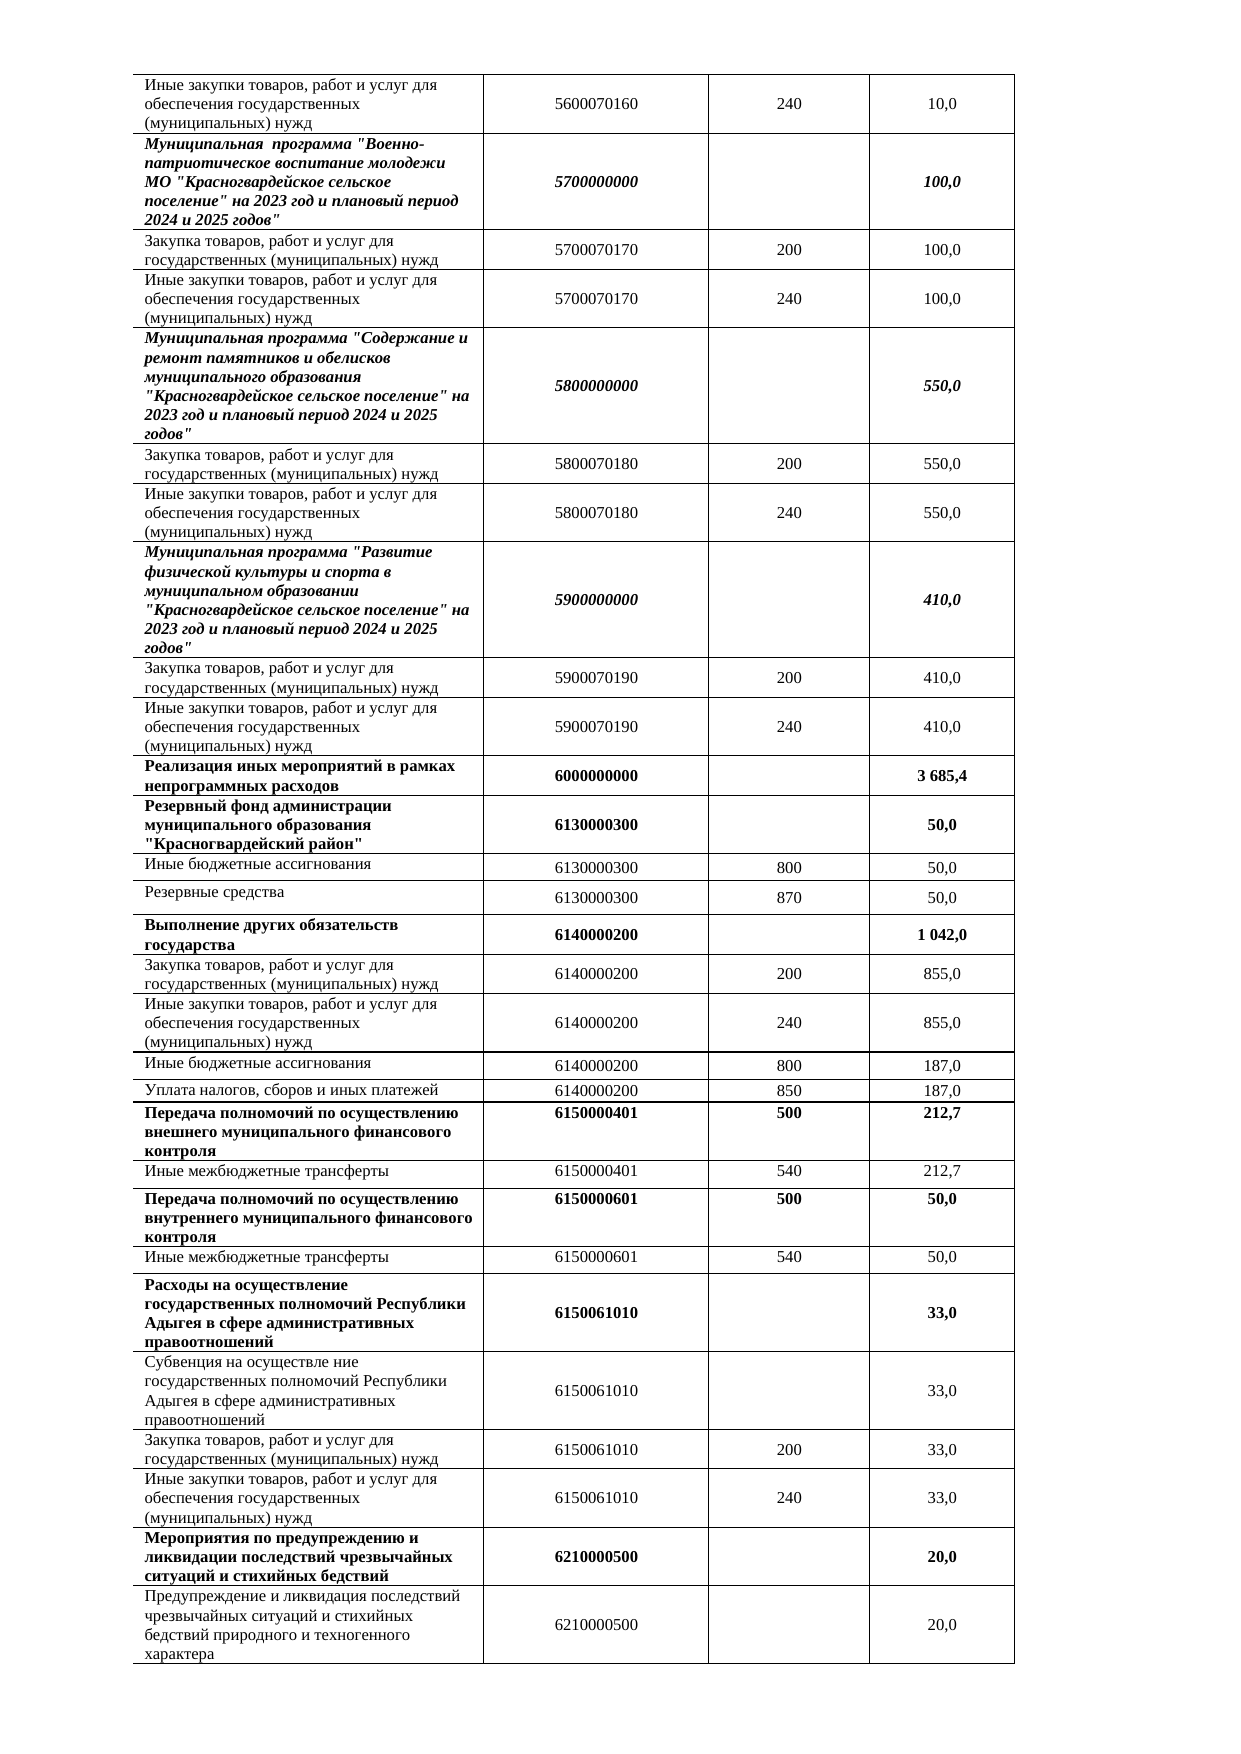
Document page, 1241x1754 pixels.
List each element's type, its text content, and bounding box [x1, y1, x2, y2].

table_cell [709, 756, 869, 794]
table_cell [709, 134, 869, 229]
table_cell 410,0 [870, 698, 1014, 755]
table_cell Иные закупки товаров, работ и услуг для обеспечения государственных (муниципальных) нужд [133, 698, 483, 755]
table_cell Мероприятия по предупреждению и ликвидации последствий чрезвычайных ситуаций и стихийных бедствий [133, 1528, 483, 1585]
table_cell 33,0 [870, 1469, 1014, 1527]
table_cell 800 [709, 854, 869, 880]
table_cell [709, 1528, 869, 1585]
table_cell Муниципальная программа "Развитие физической культуры и спорта в муниципальном образовании "Красногвардейское сельское поселение" на 2023 год и плановый период 2024 и 2025 годов" [133, 542, 483, 657]
table_cell 212,7 [870, 1103, 1014, 1160]
table_cell Передача полномочий по осуществлению внешнего муниципального финансового контроля [133, 1103, 483, 1160]
table_cell 20,0 [870, 1586, 1014, 1663]
table_cell Субвенция на осуществле ние государственных полномочий Республики Адыгея в сфере административных правоотношений [133, 1352, 483, 1429]
table_cell 550,0 [870, 484, 1014, 541]
table_cell 240 [709, 698, 869, 755]
table_cell 6140000200 [484, 1080, 708, 1101]
table_cell 6150061010 [484, 1469, 708, 1527]
table_cell 550,0 [870, 328, 1014, 443]
table_cell 187,0 [870, 1053, 1014, 1079]
table_cell Иные бюджетные ассигнования [133, 854, 483, 880]
table_cell 100,0 [870, 230, 1014, 269]
table_cell 5900000000 [484, 542, 708, 657]
table_cell 6150000601 [484, 1189, 708, 1246]
table_cell Передача полномочий по осуществлению внутреннего муниципального финансового контроля [133, 1189, 483, 1246]
table_cell Закупка товаров, работ и услуг для государственных (муниципальных) нужд [133, 230, 483, 269]
table_cell 1 042,0 [870, 915, 1014, 953]
table_cell [709, 1274, 869, 1351]
table_cell 100,0 [870, 270, 1014, 327]
table_cell 240 [709, 484, 869, 541]
table_cell 6150000401 [484, 1161, 708, 1187]
table_cell Иные бюджетные ассигнования [133, 1053, 483, 1079]
table_cell 6130000300 [484, 881, 708, 914]
table_cell 5700070170 [484, 230, 708, 269]
table_cell 6140000200 [484, 994, 708, 1051]
table_cell 33,0 [870, 1352, 1014, 1429]
table_cell 500 [709, 1103, 869, 1160]
table_cell [709, 1352, 869, 1429]
table_cell 212,7 [870, 1161, 1014, 1187]
table_cell Уплата налогов, сборов и иных платежей [133, 1080, 483, 1101]
table_cell Закупка товаров, работ и услуг для государственных (муниципальных) нужд [133, 955, 483, 993]
table_cell 20,0 [870, 1528, 1014, 1585]
table_cell 870 [709, 881, 869, 914]
table_cell 240 [709, 270, 869, 327]
table_cell 5700000000 [484, 134, 708, 229]
table_cell 5800000000 [484, 328, 708, 443]
table_cell 5900070190 [484, 698, 708, 755]
table_cell 540 [709, 1247, 869, 1273]
table_cell 5800070180 [484, 484, 708, 541]
table_cell 50,0 [870, 881, 1014, 914]
table_cell Муниципальная программа "Военно-патриотическое воспитание молодежи МО "Красногвардейское сельское поселение" на 2023 год и плановый период 2024 и 2025 годов" [133, 134, 483, 229]
table_cell 50,0 [870, 1247, 1014, 1273]
table_cell 5800070180 [484, 444, 708, 483]
table_cell 3 685,4 [870, 756, 1014, 794]
table_cell 240 [709, 75, 869, 132]
table_cell Реализация иных мероприятий в рамках непрограммных расходов [133, 756, 483, 794]
table_cell 200 [709, 658, 869, 697]
table_cell 6130000300 [484, 854, 708, 880]
table_cell 800 [709, 1053, 869, 1079]
table_cell 540 [709, 1161, 869, 1187]
table_cell 200 [709, 230, 869, 269]
table_cell 6150061010 [484, 1274, 708, 1351]
table_cell 6140000200 [484, 915, 708, 953]
table_cell [709, 328, 869, 443]
table_cell 200 [709, 1430, 869, 1468]
table_cell 5900070190 [484, 658, 708, 697]
table_cell 6210000500 [484, 1586, 708, 1663]
table_cell [709, 915, 869, 953]
table_cell 6130000300 [484, 796, 708, 853]
table_cell 6150000601 [484, 1247, 708, 1273]
table_cell [709, 1586, 869, 1663]
table_cell [709, 796, 869, 853]
table_cell Резервные средства [133, 881, 483, 914]
table_cell 10,0 [870, 75, 1014, 132]
table_cell 5700070170 [484, 270, 708, 327]
table_cell Закупка товаров, работ и услуг для государственных (муниципальных) нужд [133, 444, 483, 483]
table_cell 200 [709, 444, 869, 483]
table_cell 187,0 [870, 1080, 1014, 1101]
table_cell 855,0 [870, 955, 1014, 993]
table_cell Расходы на осуществление государственных полномочий Республики Адыгея в сфере административных правоотношений [133, 1274, 483, 1351]
table_cell Иные закупки товаров, работ и услуг для обеспечения государственных (муниципальных) нужд [133, 484, 483, 541]
table_cell Закупка товаров, работ и услуг для государственных (муниципальных) нужд [133, 658, 483, 697]
table_cell Резервный фонд администрации муниципального образования "Красногвардейский район" [133, 796, 483, 853]
table_cell 855,0 [870, 994, 1014, 1051]
table_cell 50,0 [870, 1189, 1014, 1246]
table_cell Выполнение других обязательств государства [133, 915, 483, 953]
table_cell 100,0 [870, 134, 1014, 229]
table_cell 6140000200 [484, 955, 708, 993]
table_cell Иные закупки товаров, работ и услуг для обеспечения государственных (муниципальных) нужд [133, 1469, 483, 1527]
table_cell 5600070160 [484, 75, 708, 132]
table_cell 410,0 [870, 658, 1014, 697]
table_cell [709, 542, 869, 657]
table_cell Иные межбюджетные трансферты [133, 1247, 483, 1273]
table_cell Закупка товаров, работ и услуг для государственных (муниципальных) нужд [133, 1430, 483, 1468]
table_cell 850 [709, 1080, 869, 1101]
table_cell Иные межбюджетные трансферты [133, 1161, 483, 1187]
table_cell 240 [709, 994, 869, 1051]
table_cell 6000000000 [484, 756, 708, 794]
table_cell 6150061010 [484, 1352, 708, 1429]
table_cell 410,0 [870, 542, 1014, 657]
table_cell Муниципальная программа "Содержание и ремонт памятников и обелисков муниципального образования "Красногвардейское сельское поселение" на 2023 год и плановый период 2024 и 2025 годов" [133, 328, 483, 443]
table_cell Иные закупки товаров, работ и услуг для обеспечения государственных (муниципальных) нужд [133, 994, 483, 1051]
table_cell 6210000500 [484, 1528, 708, 1585]
table_cell 33,0 [870, 1274, 1014, 1351]
table_cell 6150061010 [484, 1430, 708, 1468]
table_cell Предупреждение и ликвидация последствий чрезвычайных ситуаций и стихийных бедствий природного и техногенного характера [133, 1586, 483, 1663]
table_cell 240 [709, 1469, 869, 1527]
table_cell Иные закупки товаров, работ и услуг для обеспечения государственных (муниципальных) нужд [133, 270, 483, 327]
table_cell 50,0 [870, 796, 1014, 853]
table_cell Иные закупки товаров, работ и услуг для обеспечения государственных (муниципальных) нужд [133, 75, 483, 132]
table_cell 200 [709, 955, 869, 993]
table_cell 50,0 [870, 854, 1014, 880]
table_cell 550,0 [870, 444, 1014, 483]
table_cell 6140000200 [484, 1053, 708, 1079]
table_cell 33,0 [870, 1430, 1014, 1468]
table_cell 500 [709, 1189, 869, 1246]
table_cell 6150000401 [484, 1103, 708, 1160]
